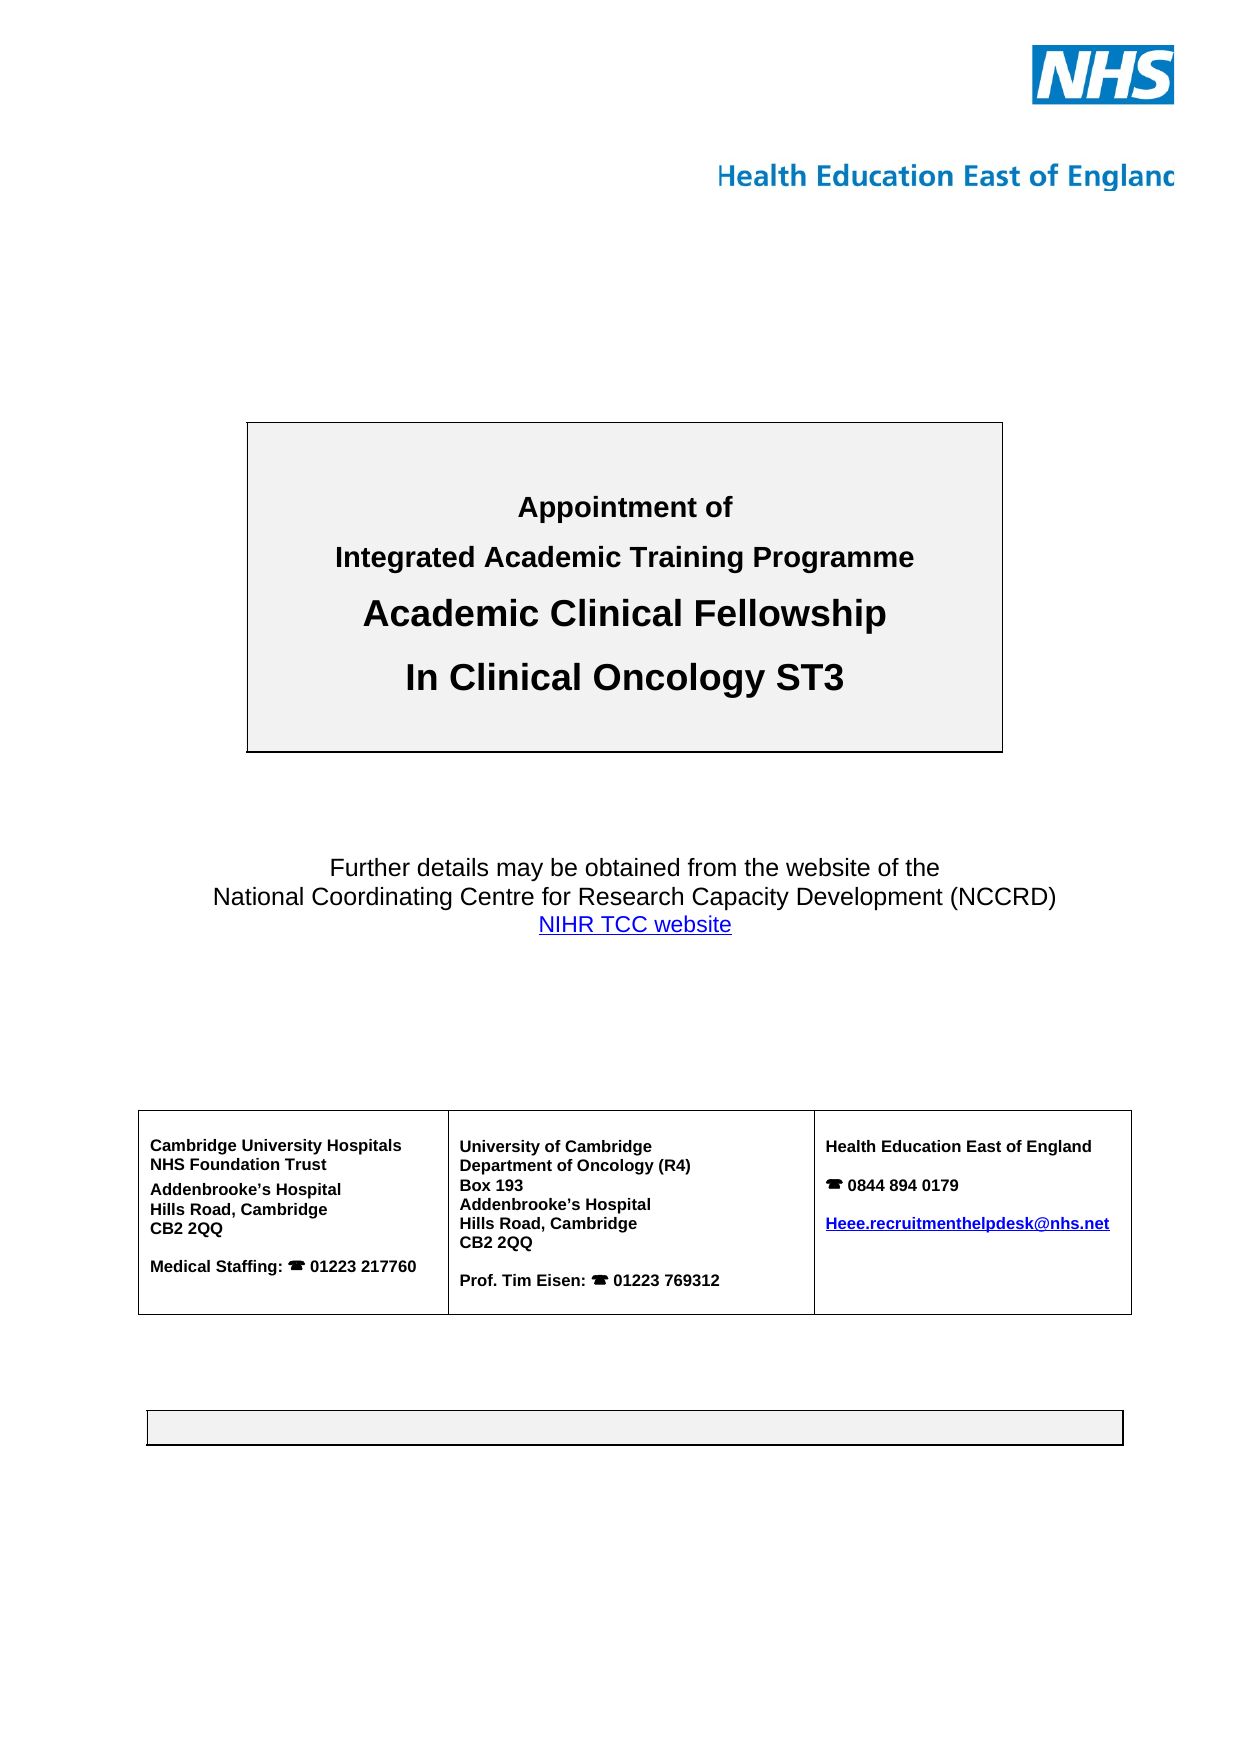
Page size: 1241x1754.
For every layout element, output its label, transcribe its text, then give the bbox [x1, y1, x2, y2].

text Appointment of [248, 487, 1002, 524]
text In Clinical Oncology ST3 [248, 652, 1002, 699]
table_header Health Education East of England 0844 894 0179 Heee.recruitmenthelpdesk@nhs.net [815, 1111, 1131, 1314]
text Integrated Academic Training Programme [248, 537, 1002, 574]
picture [717, 45, 1174, 189]
text NIHR TCC website [150, 911, 1120, 937]
text Further details may be obtained from the website of the [150, 853, 1120, 882]
text National Coordinating Centre for Research Capacity Development (NCCRD) [150, 882, 1120, 911]
text Academic Clinical Fellowship [248, 587, 1002, 634]
table_header Department of Oncology (R4) Addenbrooke’s Hospital Hills Road, CB2 2QQ Prof. Tim Eisen: 01223 769312 [449, 1111, 814, 1314]
table_header Cambridge University Hospitals NHS Foundation Trust Addenbrooke’s Hospital Hills Road, CB2 2QQ Medical Staffing: 01223 217760 [139, 1111, 448, 1314]
